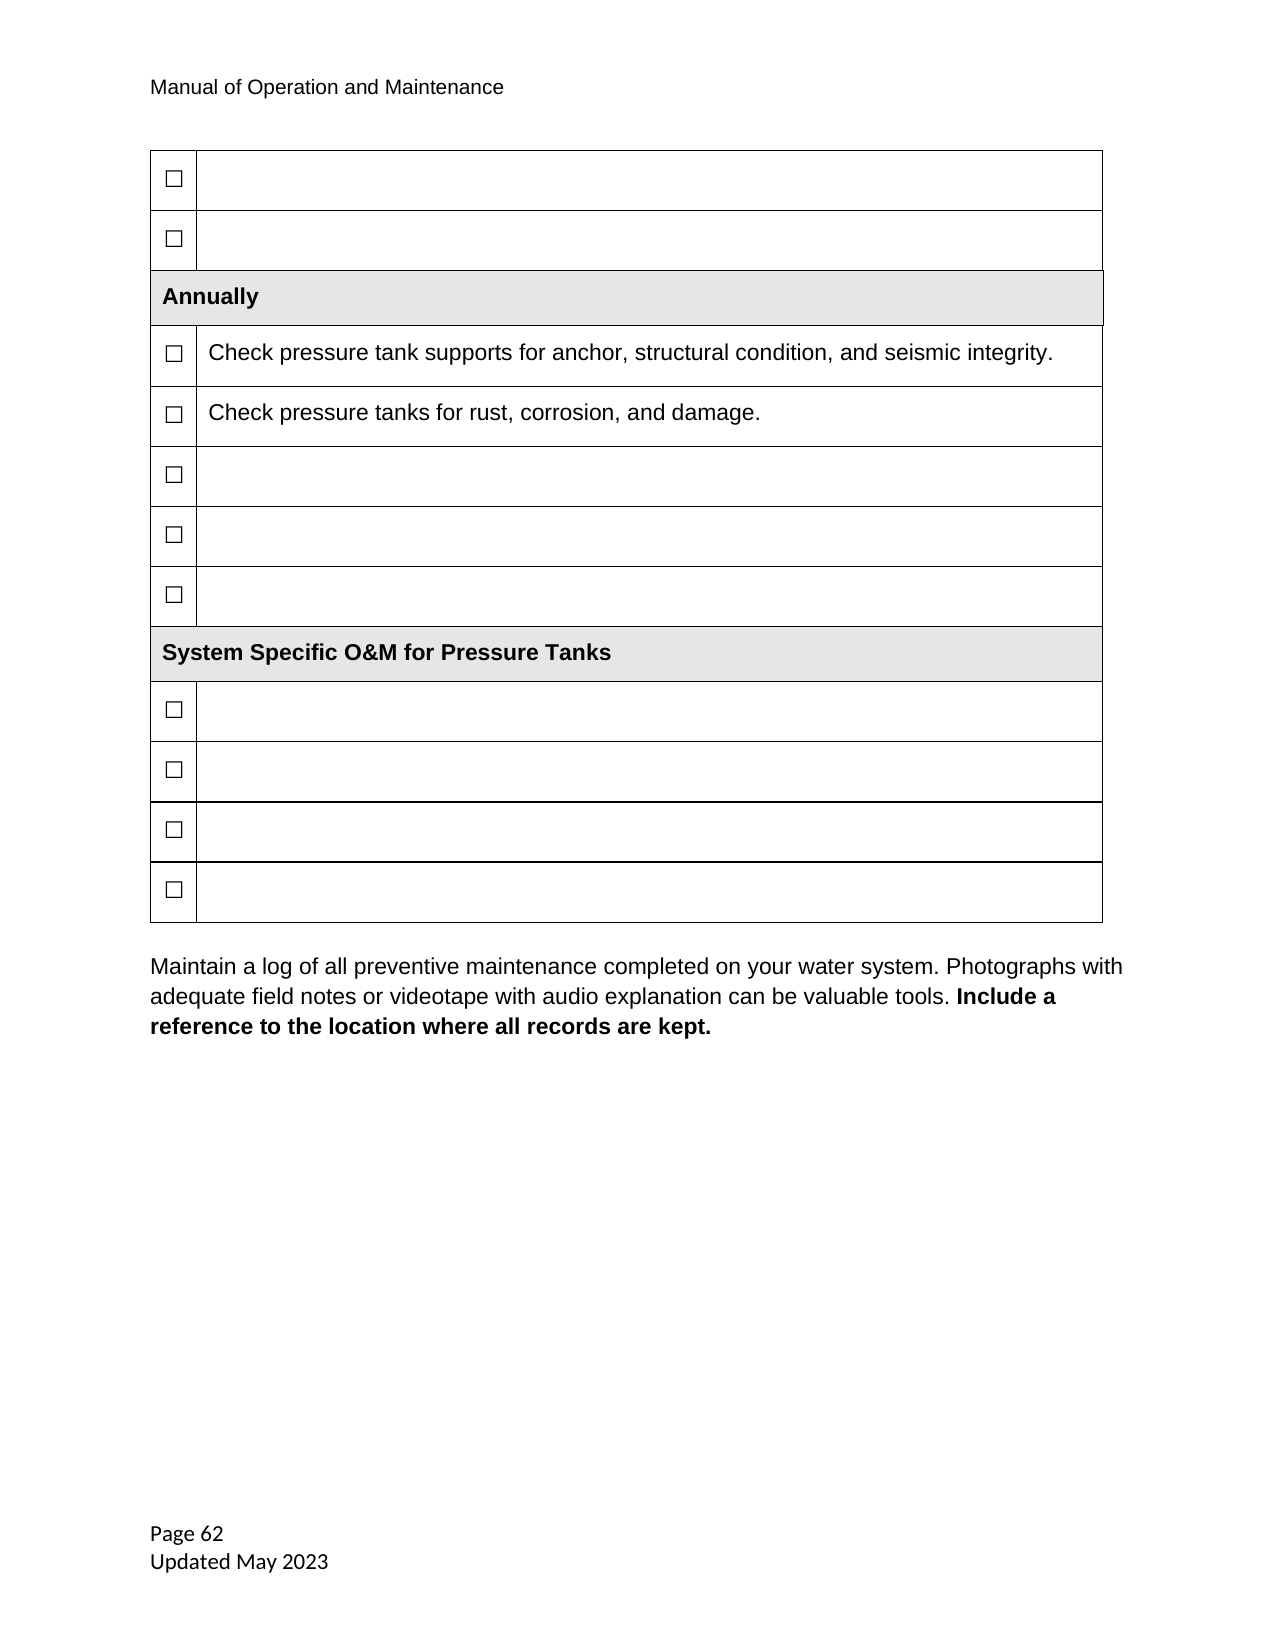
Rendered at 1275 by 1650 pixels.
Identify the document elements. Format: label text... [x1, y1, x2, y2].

table_cell [197, 507, 1102, 566]
table_cell [197, 567, 1102, 626]
table_cell [197, 151, 1102, 210]
table_cell [197, 447, 1102, 506]
table_cell System Specific O&M for Pressure Tanks [151, 627, 1102, 681]
table_cell Check pressure tanks for rust, corrosion, and damage. [197, 387, 1102, 446]
table_cell Check pressure tank supports for anchor, structural condition, and seismic integrity. [197, 326, 1102, 386]
table_cell [197, 211, 1102, 270]
text Maintain a log of all preventive maintenance completed on your water system. Photographs with adequate field notes or videotape with audio explanation can be valuable tools. Include a reference to the location where all records are kept. [150, 953, 1125, 1039]
table_cell Annually [151, 271, 1103, 325]
table_cell [197, 742, 1102, 801]
table_cell [197, 863, 1102, 922]
table_cell [197, 803, 1102, 861]
table_cell [197, 682, 1102, 741]
